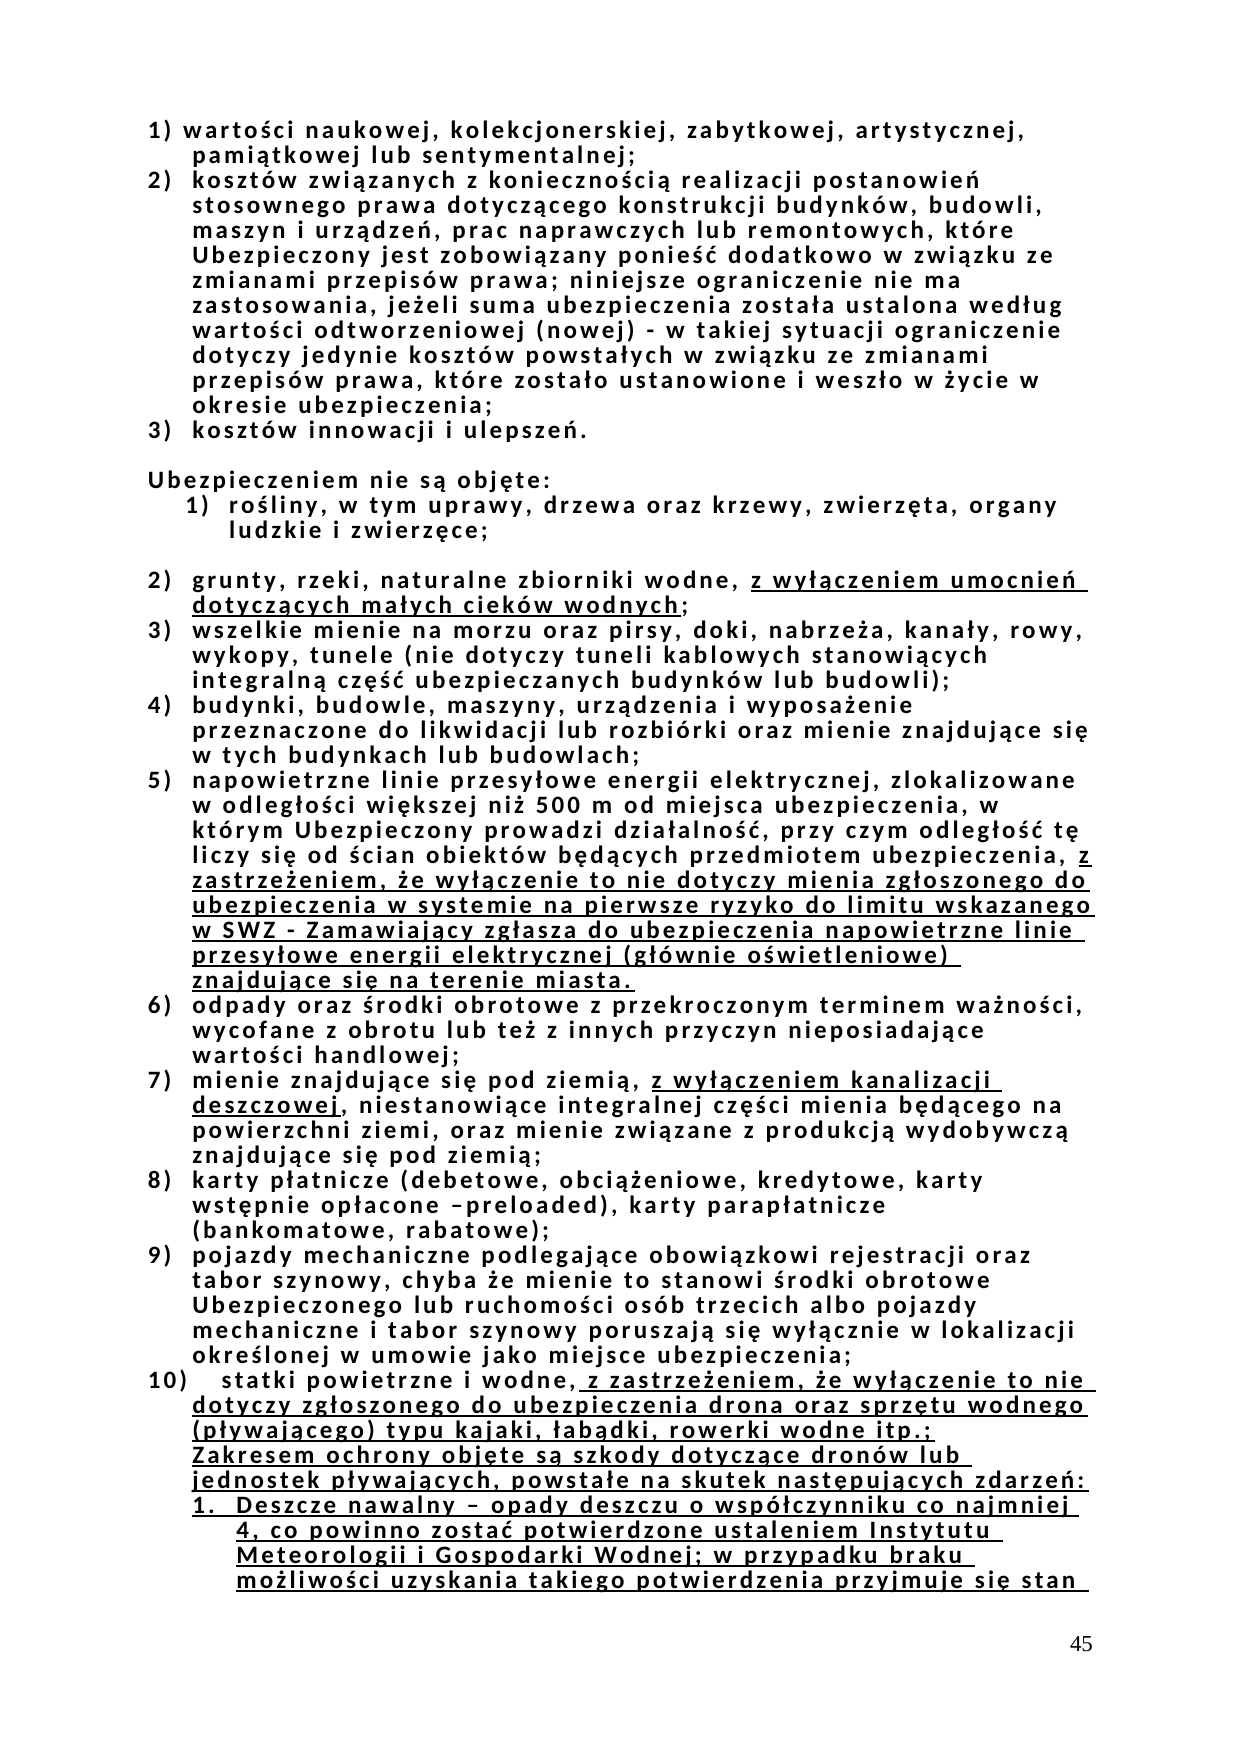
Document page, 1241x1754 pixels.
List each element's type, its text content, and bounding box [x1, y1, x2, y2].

text Zakresem ochrony objęte są szkody dotyczące dronów lub jednostek pływających, powstałe na skutek następujących zdarzeń: [192, 1443, 1093, 1493]
text 9) pojazdy mechaniczne podlegające obowiązkowi rejestracji oraz tabor szynowy, chyba że mienie to stanowi środki obrotowe Ubezpieczonego lub ruchomości osób trzecich albo pojazdy mechaniczne i tabor szynowy poruszają się wyłącznie w lokalizacji określonej w umowie jako miejsce ubezpieczenia; [148, 1243, 1093, 1368]
text 1) wartości naukowej, kolekcjonerskiej, zabytkowej, artystycznej, pamiątkowej lub sentymentalnej; [148, 118, 1093, 168]
text 7) mienie znajdujące się pod ziemią, z wyłączeniem kanalizacji deszczowej, niestanowiące integralnej części mienia będącego na powierzchni ziemi, oraz mienie związane z produkcją wydobywczą znajdujące się pod ziemią; [148, 1068, 1093, 1168]
text 8) karty płatnicze (debetowe, obciążeniowe, kredytowe, karty wstępnie opłacone –preloaded), karty parapłatnicze (bankomatowe, rabatowe); [148, 1168, 1093, 1243]
text 2) kosztów związanych z koniecznością realizacji postanowień stosownego prawa dotyczącego konstrukcji budynków, budowli, maszyn i urządzeń, prac naprawczych lub remontowych, które Ubezpieczony jest zobowiązany ponieść dodatkowo w związku ze zmianami przepisów prawa; niniejsze ograniczenie nie ma zastosowania, jeżeli suma ubezpieczenia została ustalona według wartości odtworzeniowej (nowej) - w takiej sytuacji ograniczenie dotyczy jedynie kosztów powstałych w związku ze zmianami przepisów prawa, które zostało ustanowione i weszło w życie w okresie ubezpieczenia; [148, 168, 1093, 418]
text 3) wszelkie mienie na morzu oraz pirsy, doki, nabrzeża, kanały, rowy, wykopy, tunele (nie dotyczy tuneli kablowych stanowiących integralną część ubezpieczanych budynków lub budowli); [148, 618, 1093, 693]
text 3) kosztów innowacji i ulepszeń. [148, 418, 1093, 443]
list rośliny, w tym uprawy, drzewa oraz krzewy, zwierzęta, organy ludzkie i zwierzęce; [185, 493, 1093, 543]
text 5) napowietrzne linie przesyłowe energii elektrycznej, zlokalizowane w odległości większej niż 500 m od miejsca ubezpieczenia, w którym Ubezpieczony prowadzi działalność, przy czym odległość tę liczy się od ścian obiektów będących przedmiotem ubezpieczenia, z zastrzeżeniem, że wyłączenie to nie dotyczy mienia zgłoszonego do ubezpieczenia w systemie na pierwsze ryzyko do limitu wskazanego w SWZ - Zamawiający zgłasza do ubezpieczenia napowietrzne linie przesyłowe energii elektrycznej (głównie oświetleniowe) znajdujące się na terenie miasta. [148, 768, 1093, 993]
text 10) statki powietrzne i wodne, z zastrzeżeniem, że wyłączenie to nie dotyczy zgłoszonego do ubezpieczenia drona oraz sprzętu wodnego (pływającego) typu kajaki, łabądki, rowerki wodne itp.; [148, 1368, 1093, 1443]
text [192, 1493, 1093, 1593]
text 4) budynki, budowle, maszyny, urządzenia i wyposażenie przeznaczone do likwidacji lub rozbiórki oraz mienie znajdujące się w tych budynkach lub budowlach; [148, 693, 1093, 768]
text 2) grunty, rzeki, naturalne zbiorniki wodne, z wyłączeniem umocnień dotyczących małych cieków wodnych; [148, 568, 1093, 618]
text 6) odpady oraz środki obrotowe z przekroczonym terminem ważności, wycofane z obrotu lub też z innych przyczyn nieposiadające wartości handlowej; [148, 993, 1093, 1068]
text Ubezpieczeniem nie są objęte: [148, 468, 1093, 493]
